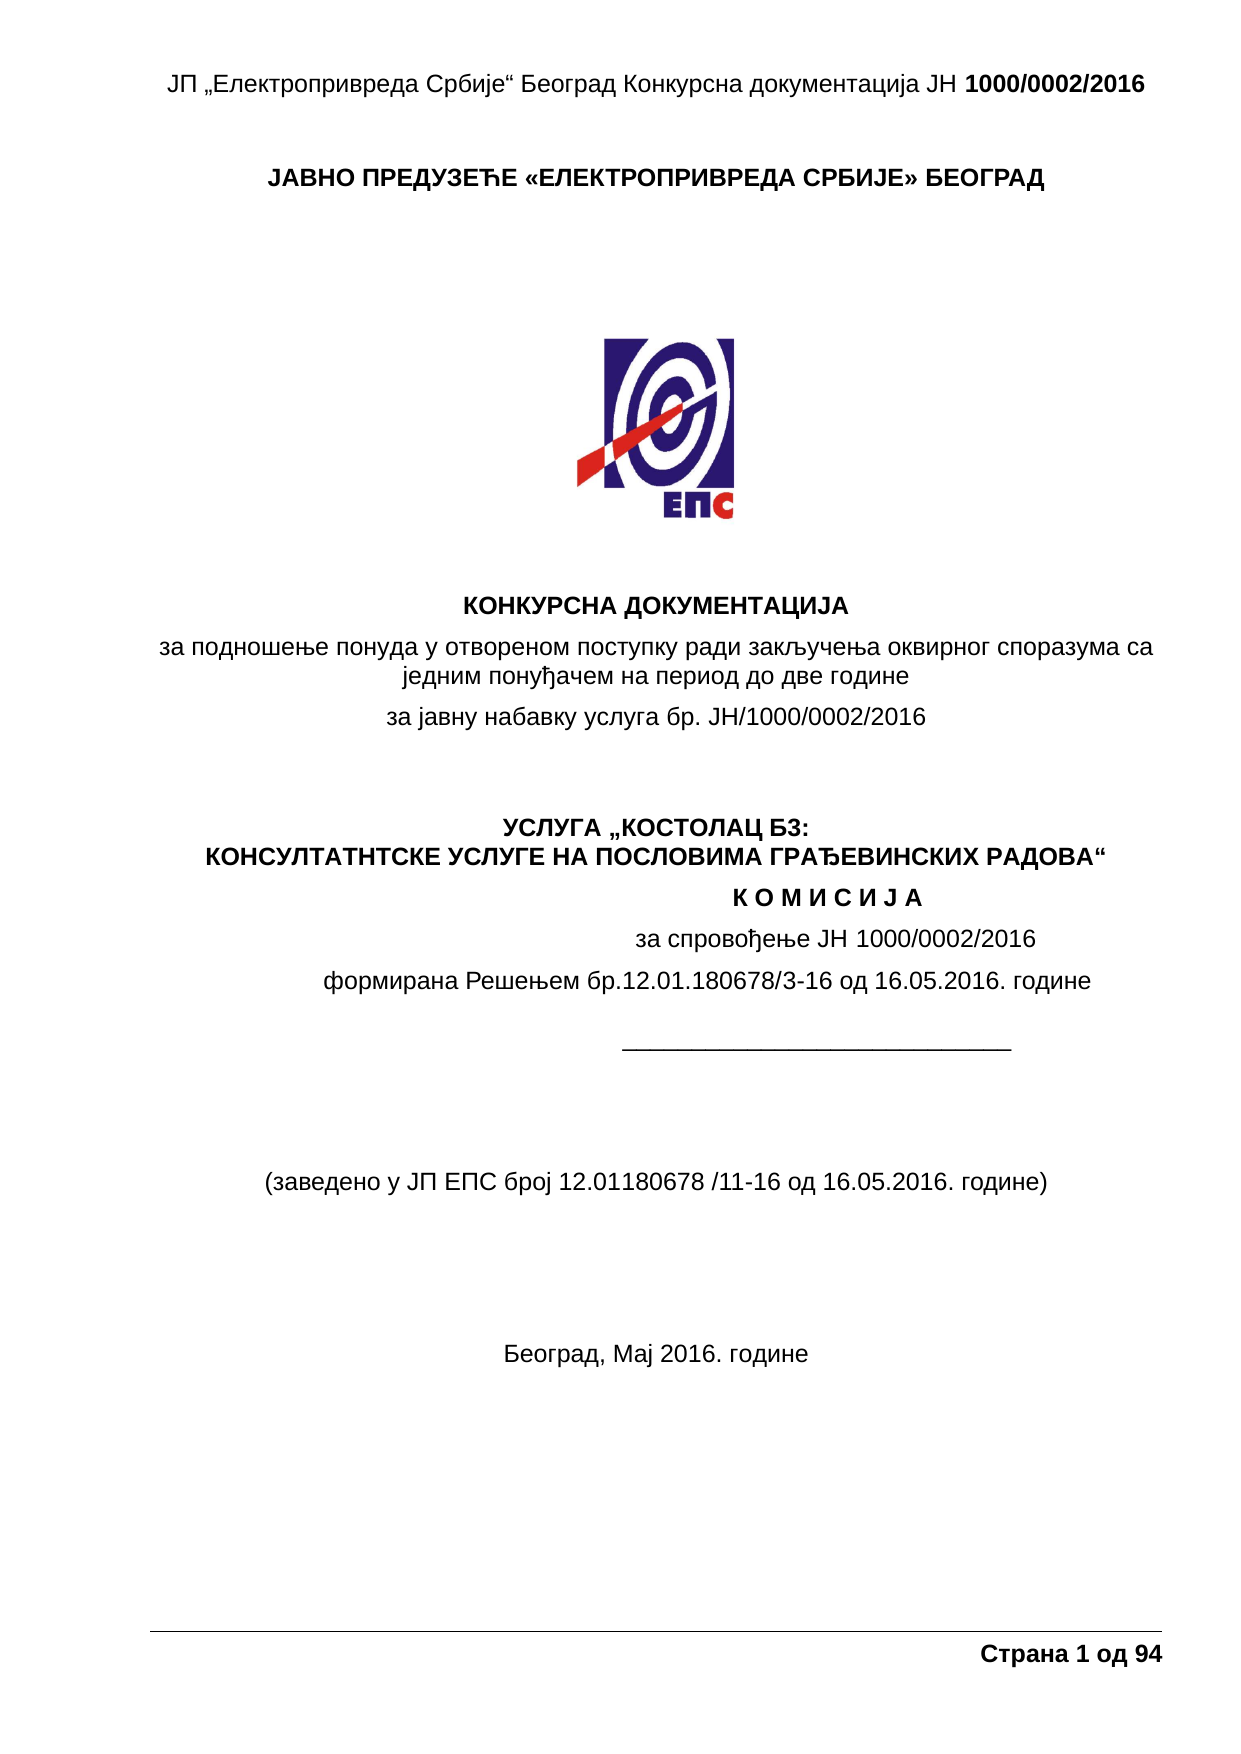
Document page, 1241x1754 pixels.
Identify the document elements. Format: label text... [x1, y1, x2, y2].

title КОНСУЛТАТНТСКЕ УСЛУГЕ НА ПОСЛОВИМА ГРАЂЕВИНСКИХ РАДОВА“ [150, 842, 1162, 871]
text К О М И С И Ј А [150, 883, 1162, 912]
text Београд, Мај 2016. године [150, 1339, 1162, 1368]
text (заведено у ЈП ЕПС број 12.01180678 /11-16 од 16.05.2016. године) [150, 1167, 1162, 1196]
text за спровођење ЈН 1000/0002/2016 [150, 924, 1162, 953]
text за подношење понуда у отвореном поступку ради закључења оквирног споразума са једним понуђачем на период до две године [150, 632, 1162, 689]
text ЈАВНО ПРЕДУЗЕЋЕ «ЕЛЕКТРОПРИВРЕДА СРБИЈЕ» БЕОГРАД [150, 162, 1162, 191]
text за јавну набавку услуга бр. JН/1000/0002/2016 [150, 702, 1162, 731]
text КОНКУРСНА ДОКУМЕНТАЦИЈА [150, 591, 1162, 619]
picture [557, 327, 755, 537]
title ____________________________ [150, 1023, 1162, 1052]
text формирана Решењем бр.12.01.180678/3-16 од 16.05.2016. године [150, 966, 1162, 994]
title УСЛУГА „КОСТОЛАЦ Б3: [150, 813, 1162, 842]
